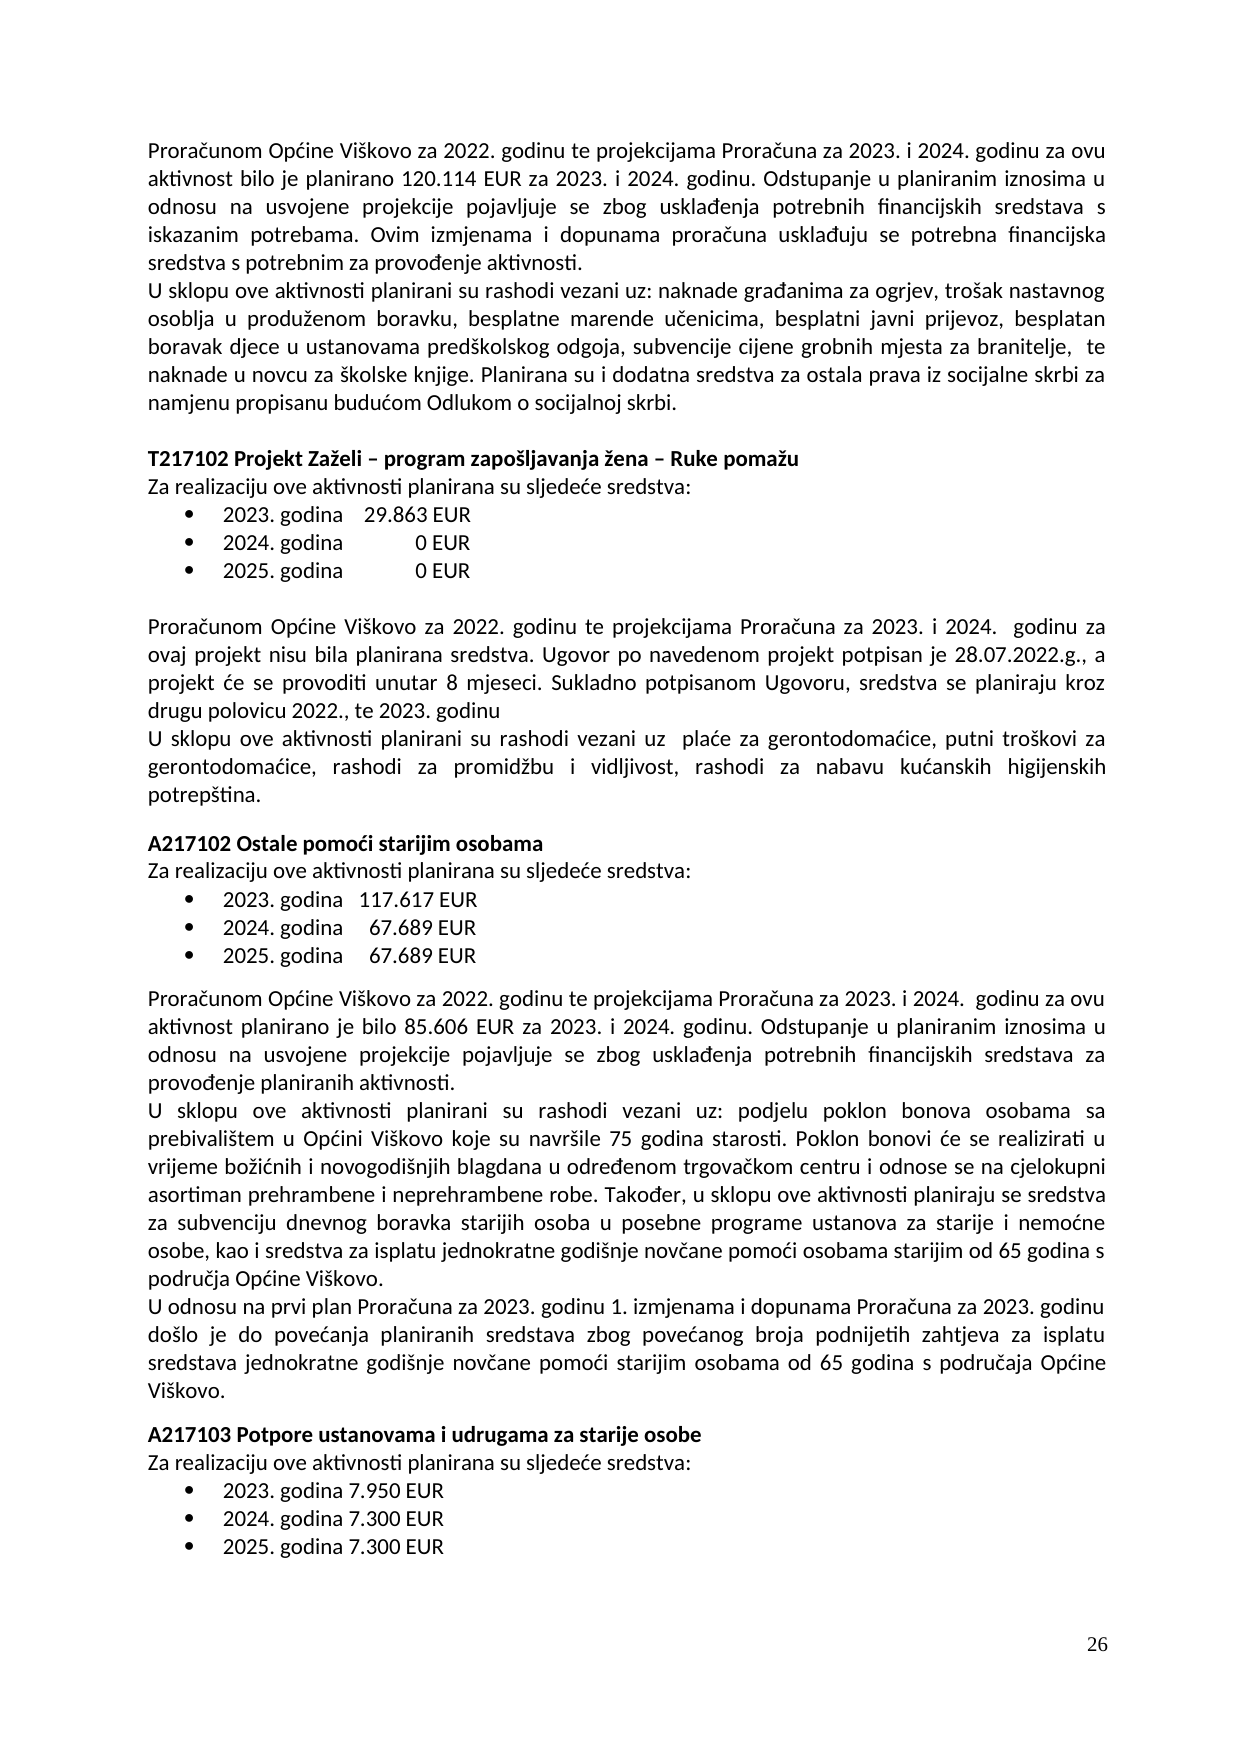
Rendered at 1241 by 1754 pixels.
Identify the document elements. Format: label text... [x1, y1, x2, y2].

list 2023. godina 29.863 EUR [185, 500, 1107, 528]
text Proračunom Općine Viškovo za 2022. godinu te projekcijama Proračuna za 2023. i 2024. godinu za ovu aktivnost bilo je planirano 120.114 EUR za 2023. i 2024. godinu. Odstupanje u planiranim iznosima u odnosu na usvojene projekcije pojavljuje se zbog usklađenja potrebnih financijskih sredstava s iskazanim potrebama. Ovim izmjenama i dopunama proračuna usklađuju se potrebna financijska sredstva s potrebnim za provođenje aktivnosti. [148, 136, 1107, 276]
text U odnosu na prvi plan Proračuna za 2023. godinu 1. izmjenama i dopunama Proračuna za 2023. godinu došlo je do povećanja planiranih sredstava zbog povećanog broja podnijetih zahtjeva za isplatu sredstava jednokratne godišnje novčane pomoći starijim osobama od 65 godina s područaja Općine Viškovo. [148, 1292, 1107, 1404]
list 2025. godina 67.689 EUR [185, 941, 1107, 969]
text U sklopu ove aktivnosti planirani su rashodi vezani uz plaće za gerontodomaćice, putni troškovi za gerontodomaćice, rashodi za promidžbu i vidljivost, rashodi za nabavu kućanskih higijenskih potrepština. [148, 724, 1107, 808]
text Proračunom Općine Viškovo za 2022. godinu te projekcijama Proračuna za 2023. i 2024. godinu za ovaj projekt nisu bila planirana sredstva. Ugovor po navedenom projekt potpisan je 28.07.2022.g., a projekt će se provoditi unutar 8 mjeseci. Sukladno potpisanom Ugovoru, sredstva se planiraju kroz drugu polovicu 2022., te 2023. godinu [148, 612, 1107, 724]
list 2024. godina 7.300 EUR [185, 1504, 1107, 1532]
list 2025. godina 7.300 EUR [185, 1532, 1107, 1560]
text Za realizaciju ove aktivnosti planirana su sljedeće sredstva: [148, 472, 1107, 500]
text Za realizaciju ove aktivnosti planirana su sljedeće sredstva: [148, 857, 1107, 885]
list 2024. godina 0 EUR [185, 528, 1107, 556]
text T217102 Projekt Zaželi – program zapošljavanja žena – Ruke pomažu [148, 444, 1107, 472]
list 2023. godina 117.617 EUR [185, 885, 1107, 913]
text A217102 Ostale pomoći starijim osobama [148, 829, 1107, 857]
text A217103 Potpore ustanovama i udrugama za starije osobe [148, 1420, 1107, 1448]
text U sklopu ove aktivnosti planirani su rashodi vezani uz: naknade građanima za ogrjev, trošak nastavnog osoblja u produženom boravku, besplatne marende učenicima, besplatni javni prijevoz, besplatan boravak djece u ustanovama predškolskog odgoja, subvencije cijene grobnih mjesta za branitelje, te naknade u novcu za školske knjige. Planirana su i dodatna sredstva za ostala prava iz socijalne skrbi za namjenu propisanu budućom Odlukom o socijalnoj skrbi. [148, 276, 1107, 416]
text Proračunom Općine Viškovo za 2022. godinu te projekcijama Proračuna za 2023. i 2024. godinu za ovu aktivnost planirano je bilo 85.606 EUR za 2023. i 2024. godinu. Odstupanje u planiranim iznosima u odnosu na usvojene projekcije pojavljuje se zbog usklađenja potrebnih financijskih sredstava za provođenje planiranih aktivnosti. [148, 984, 1107, 1096]
text Za realizaciju ove aktivnosti planirana su sljedeće sredstva: [148, 1448, 1107, 1476]
list 2025. godina 0 EUR [185, 556, 1107, 584]
text U sklopu ove aktivnosti planirani su rashodi vezani uz: podjelu poklon bonova osobama sa prebivalištem u Općini Viškovo koje su navršile 75 godina starosti. Poklon bonovi će se realizirati u vrijeme božićnih i novogodišnjih blagdana u određenom trgovačkom centru i odnose se na cjelokupni asortiman prehrambene i neprehrambene robe. Također, u sklopu ove aktivnosti planiraju se sredstva za subvenciju dnevnog boravka starijih osoba u posebne programe ustanova za starije i nemoćne osobe, kao i sredstva za isplatu jednokratne godišnje novčane pomoći osobama starijim od 65 godina s područja Općine Viškovo. [148, 1096, 1107, 1292]
list 2023. godina 7.950 EUR [185, 1476, 1107, 1504]
list 2024. godina 67.689 EUR [185, 913, 1107, 941]
